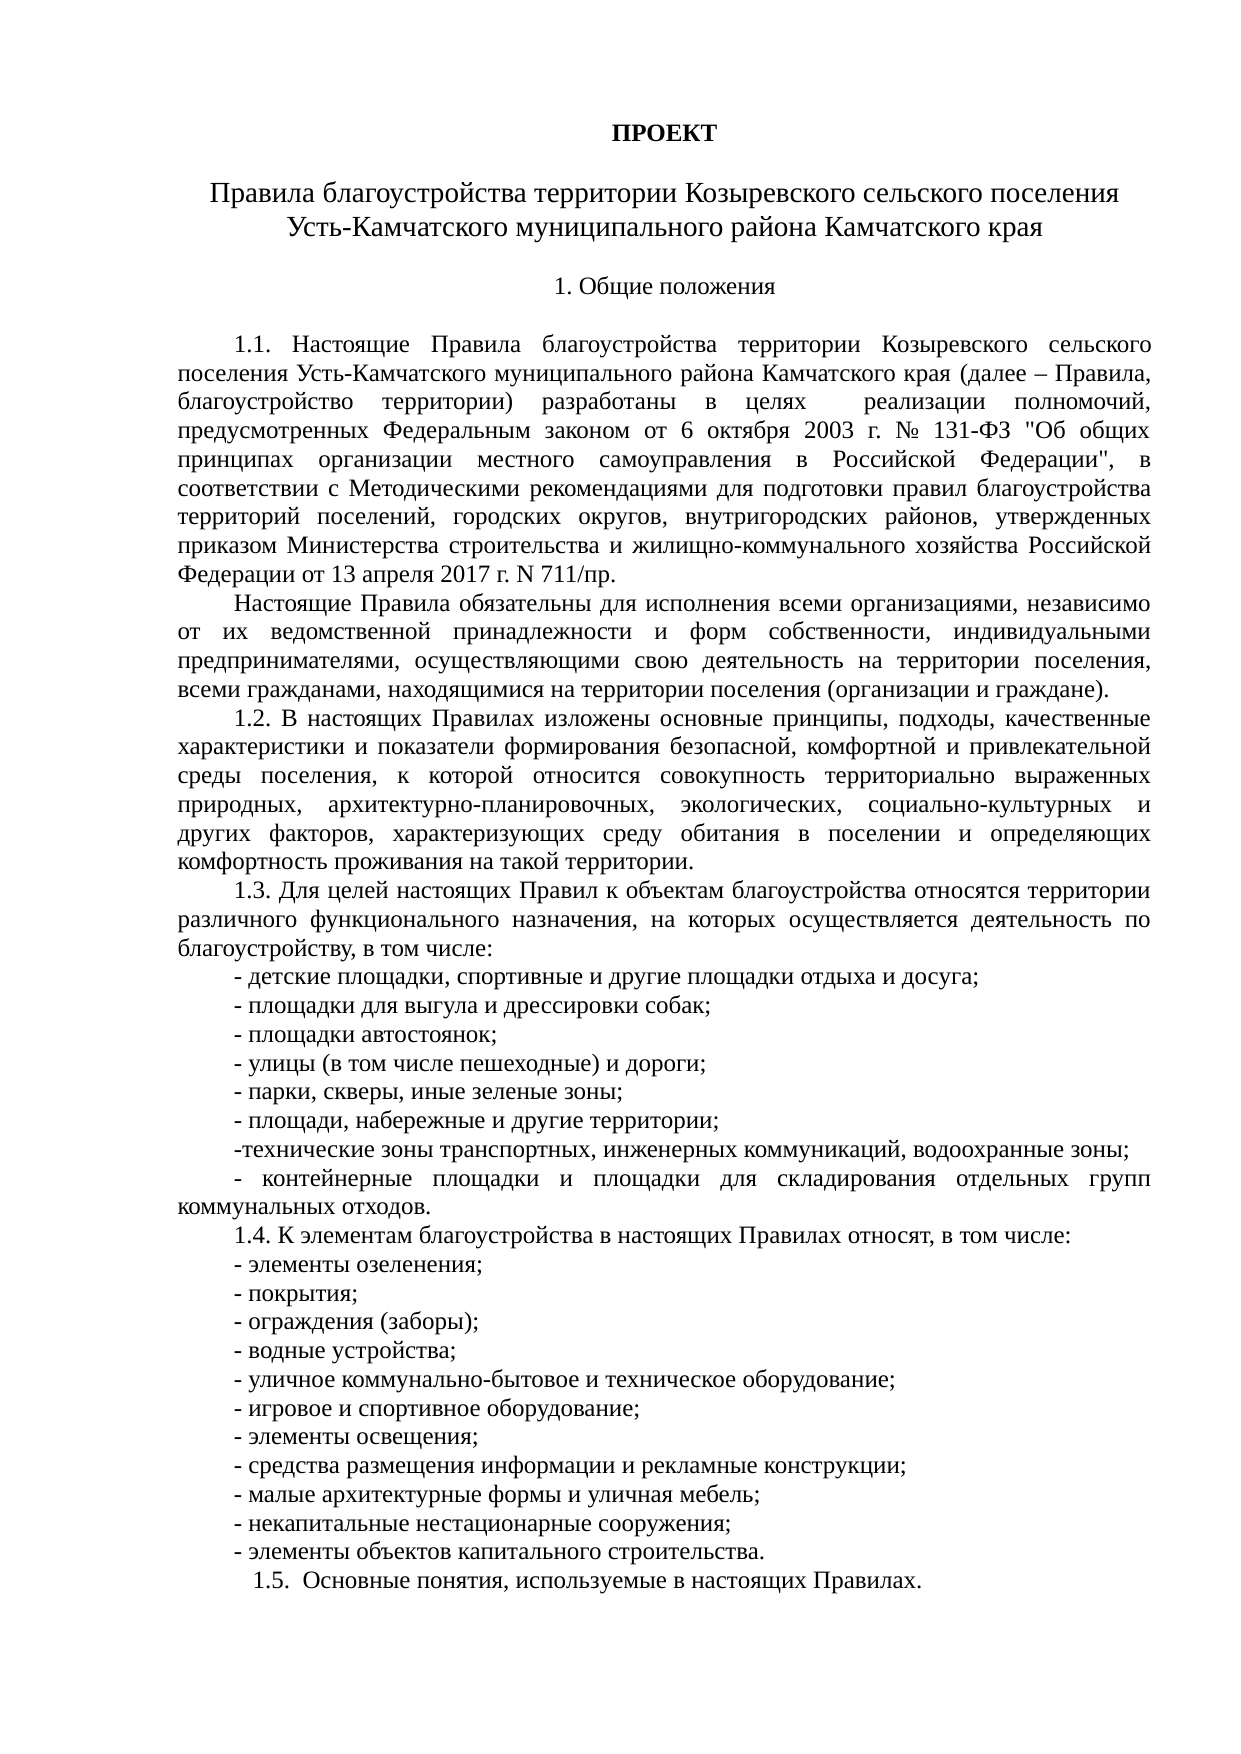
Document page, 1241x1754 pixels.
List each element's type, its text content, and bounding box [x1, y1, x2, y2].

text - площадки для выгула и дрессировки собак; [177, 990, 1152, 1019]
text - площади, набережные и другие территории; [177, 1105, 1152, 1134]
text 1.2. В настоящих Правилах изложены основные принципы, подходы, качественные характеристики и показатели формирования безопасной, комфортной и привлекательной среды поселения, к которой относится совокупность территориально выраженных природных, архитектурно-планировочных, экологических, социально-культурных и других факторов, характеризующих среду обитания в поселении и определяющих комфортность проживания на такой территории. [177, 703, 1152, 875]
text - малые архитектурные формы и уличная мебель; [177, 1479, 1152, 1508]
text -технические зоны транспортных, инженерных коммуникаций, водоохранные зоны; [177, 1134, 1152, 1163]
text 1.1. Настоящие Правила благоустройства территории Козыревского сельского поселения Усть-Камчатского муниципального района Камчатского края (далее – Правила, благоустройство территории) разработаны в целях реализации полномочий, предусмотренных Федеральным законом от 6 октября 2003 г. № 131-ФЗ "Об общих принципах организации местного самоуправления в Российской Федерации", в соответствии с Методическими рекомендациями для подготовки правил благоустройства территорий поселений, городских округов, внутригородских районов, утвержденных приказом Министерства строительства и жилищно-коммунального хозяйства Российской Федерации от 13 апреля 2017 г. N 711/пр. [177, 329, 1152, 588]
text - улицы (в том числе пешеходные) и дороги; [177, 1048, 1152, 1076]
text - элементы освещения; [177, 1421, 1152, 1450]
text - элементы объектов капитального строительства. [177, 1536, 1152, 1565]
text - ограждения (заборы); [177, 1306, 1152, 1335]
text - покрытия; [177, 1278, 1152, 1306]
text - контейнерные площадки и площадки для складирования отдельных групп коммунальных отходов. [177, 1163, 1152, 1220]
text - некапитальные нестационарные сооружения; [177, 1508, 1152, 1536]
text - водные устройства; [177, 1335, 1152, 1364]
text - парки, скверы, иные зеленые зоны; [177, 1076, 1152, 1105]
text - детские площадки, спортивные и другие площадки отдыха и досуга; [177, 961, 1152, 990]
text 1. Общие положения [177, 271, 1152, 300]
text Правила благоустройства территории Козыревского сельского поселения Усть-Камчатского муниципального района Камчатского края [177, 176, 1152, 243]
text - элементы озеленения; [177, 1249, 1152, 1278]
text - уличное коммунально-бытовое и техническое оборудование; [177, 1364, 1152, 1393]
text - игровое и спортивное оборудование; [177, 1393, 1152, 1421]
text Настоящие Правила обязательны для исполнения всеми организациями, независимо от их ведомственной принадлежности и форм собственности, индивидуальными предпринимателями, осуществляющими свою деятельность на территории поселения, всеми гражданами, находящимися на территории поселения (организации и граждане). [177, 588, 1152, 703]
text 1.4. К элементам благоустройства в настоящих Правилах относят, в том числе: [177, 1220, 1152, 1249]
text 1.5. Основные понятия, используемые в настоящих Правилах. [177, 1565, 1152, 1594]
text - площадки автостоянок; [177, 1019, 1152, 1048]
text 1.3. Для целей настоящих Правил к объектам благоустройства относятся территории различного функционального назначения, на которых осуществляется деятельность по благоустройству, в том числе: [177, 875, 1152, 961]
text - средства размещения информации и рекламные конструкции; [177, 1450, 1152, 1479]
text ПРОЕКТ [177, 118, 1152, 147]
